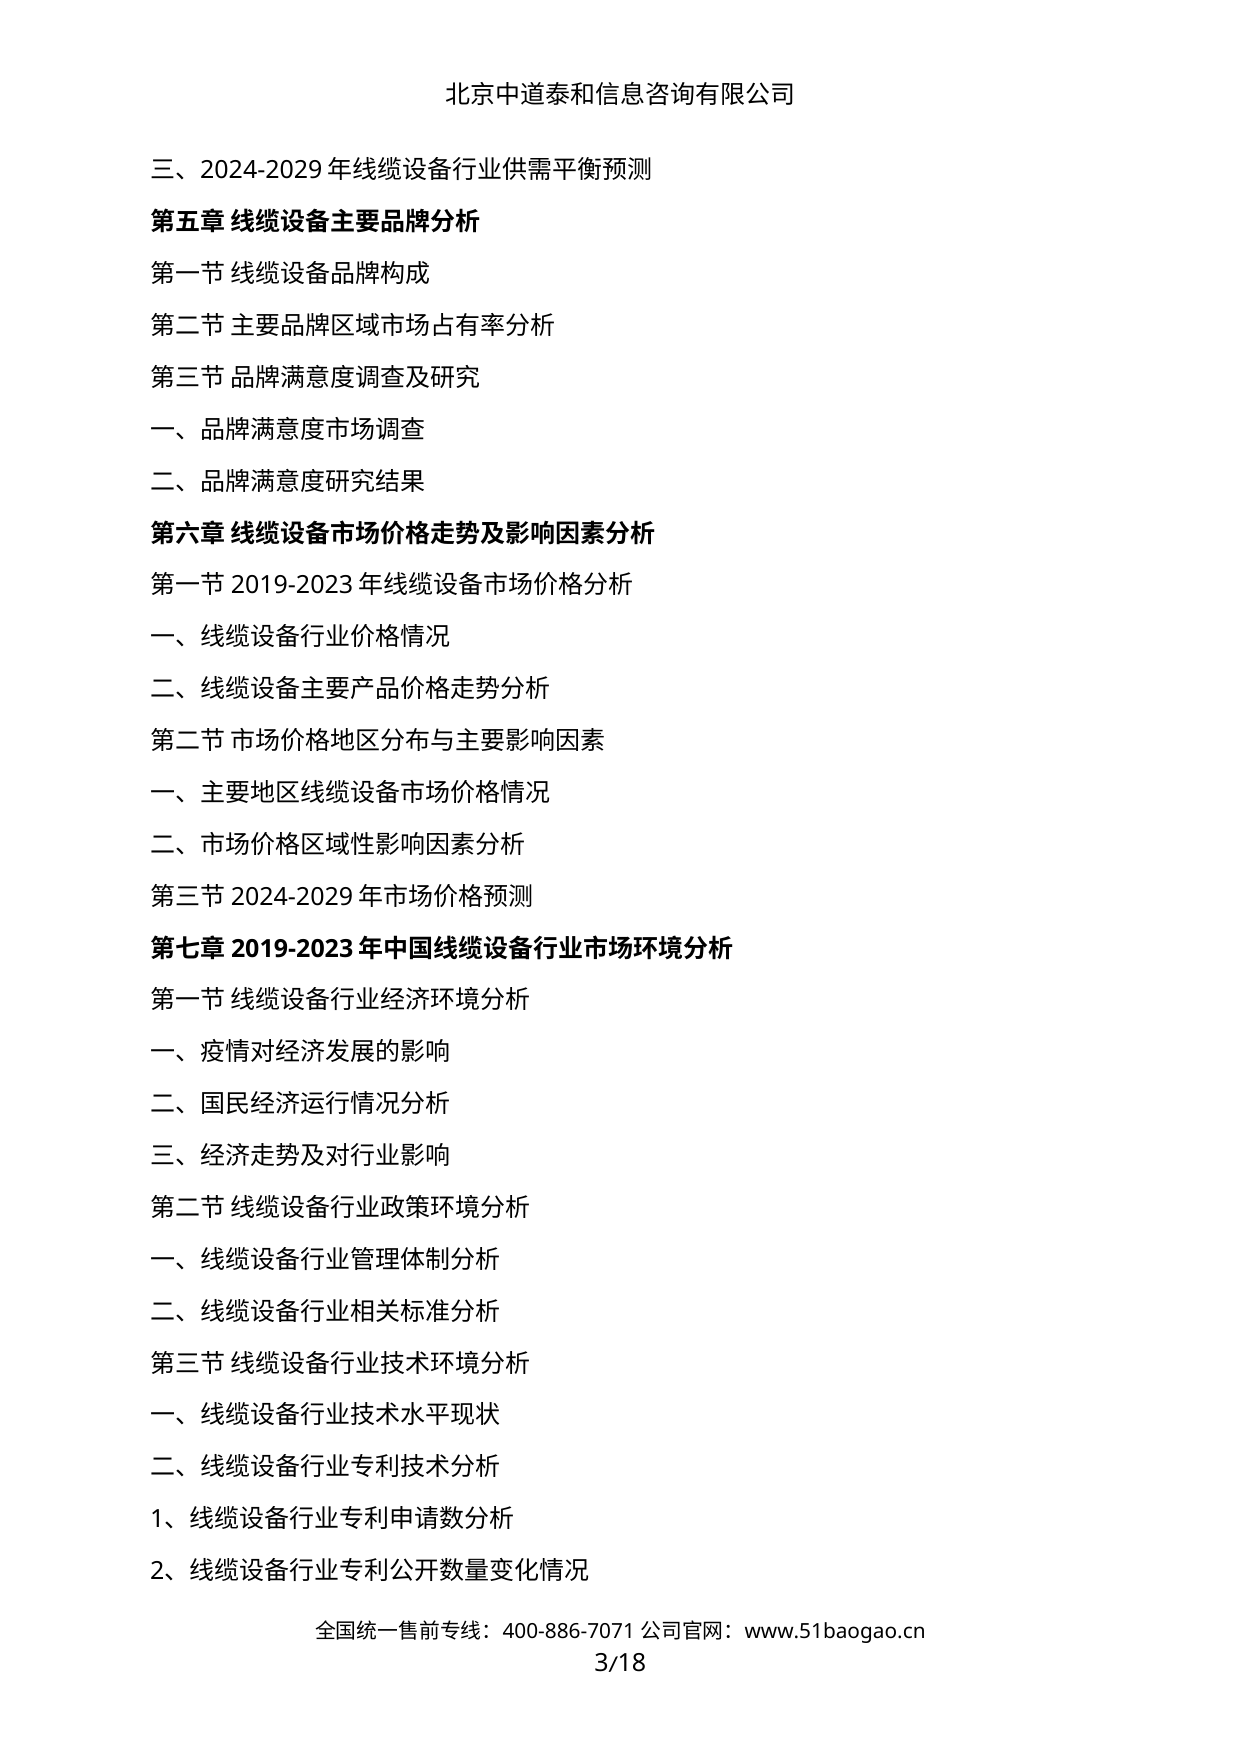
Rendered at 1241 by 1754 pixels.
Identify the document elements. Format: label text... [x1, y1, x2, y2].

text 一、品牌满意度市场调查 [150, 409, 1090, 446]
text 一、线缆设备行业价格情况 [150, 617, 1090, 653]
text 二、国民经济运行情况分析 [150, 1084, 1090, 1120]
text 第二节 线缆设备行业政策环境分析 [150, 1187, 1090, 1224]
text 第一节 线缆设备品牌构成 [150, 254, 1090, 290]
text 一、线缆设备行业技术水平现状 [150, 1395, 1090, 1431]
text 二、线缆设备主要产品价格走势分析 [150, 669, 1090, 705]
text 第三节 品牌满意度调查及研究 [150, 357, 1090, 394]
text 第三节 线缆设备行业技术环境分析 [150, 1343, 1090, 1379]
text 三、2024-2029年线缆设备行业供需平衡预测 [150, 150, 1090, 186]
text 三、经济走势及对行业影响 [150, 1136, 1090, 1172]
text 第一节 线缆设备行业经济环境分析 [150, 980, 1090, 1016]
text 一、线缆设备行业管理体制分析 [150, 1239, 1090, 1276]
text 2、线缆设备行业专利公开数量变化情况 [150, 1551, 1090, 1587]
text 一、疫情对经济发展的影响 [150, 1032, 1090, 1068]
text 第五章 线缆设备主要品牌分析 [150, 202, 1090, 238]
text 1、线缆设备行业专利申请数分析 [150, 1499, 1090, 1535]
text 一、主要地区线缆设备市场价格情况 [150, 772, 1090, 809]
text 第二节 主要品牌区域市场占有率分析 [150, 306, 1090, 342]
text 第三节 2024-2029年市场价格预测 [150, 876, 1090, 912]
text 二、线缆设备行业专利技术分析 [150, 1447, 1090, 1483]
text 二、市场价格区域性影响因素分析 [150, 824, 1090, 861]
text 二、线缆设备行业相关标准分析 [150, 1291, 1090, 1327]
text 第一节 2019-2023年线缆设备市场价格分析 [150, 565, 1090, 601]
text 第二节 市场价格地区分布与主要影响因素 [150, 721, 1090, 757]
text 第六章 线缆设备市场价格走势及影响因素分析 [150, 513, 1090, 549]
text 第七章 2019-2023年中国线缆设备行业市场环境分析 [150, 928, 1090, 964]
text 二、品牌满意度研究结果 [150, 461, 1090, 497]
